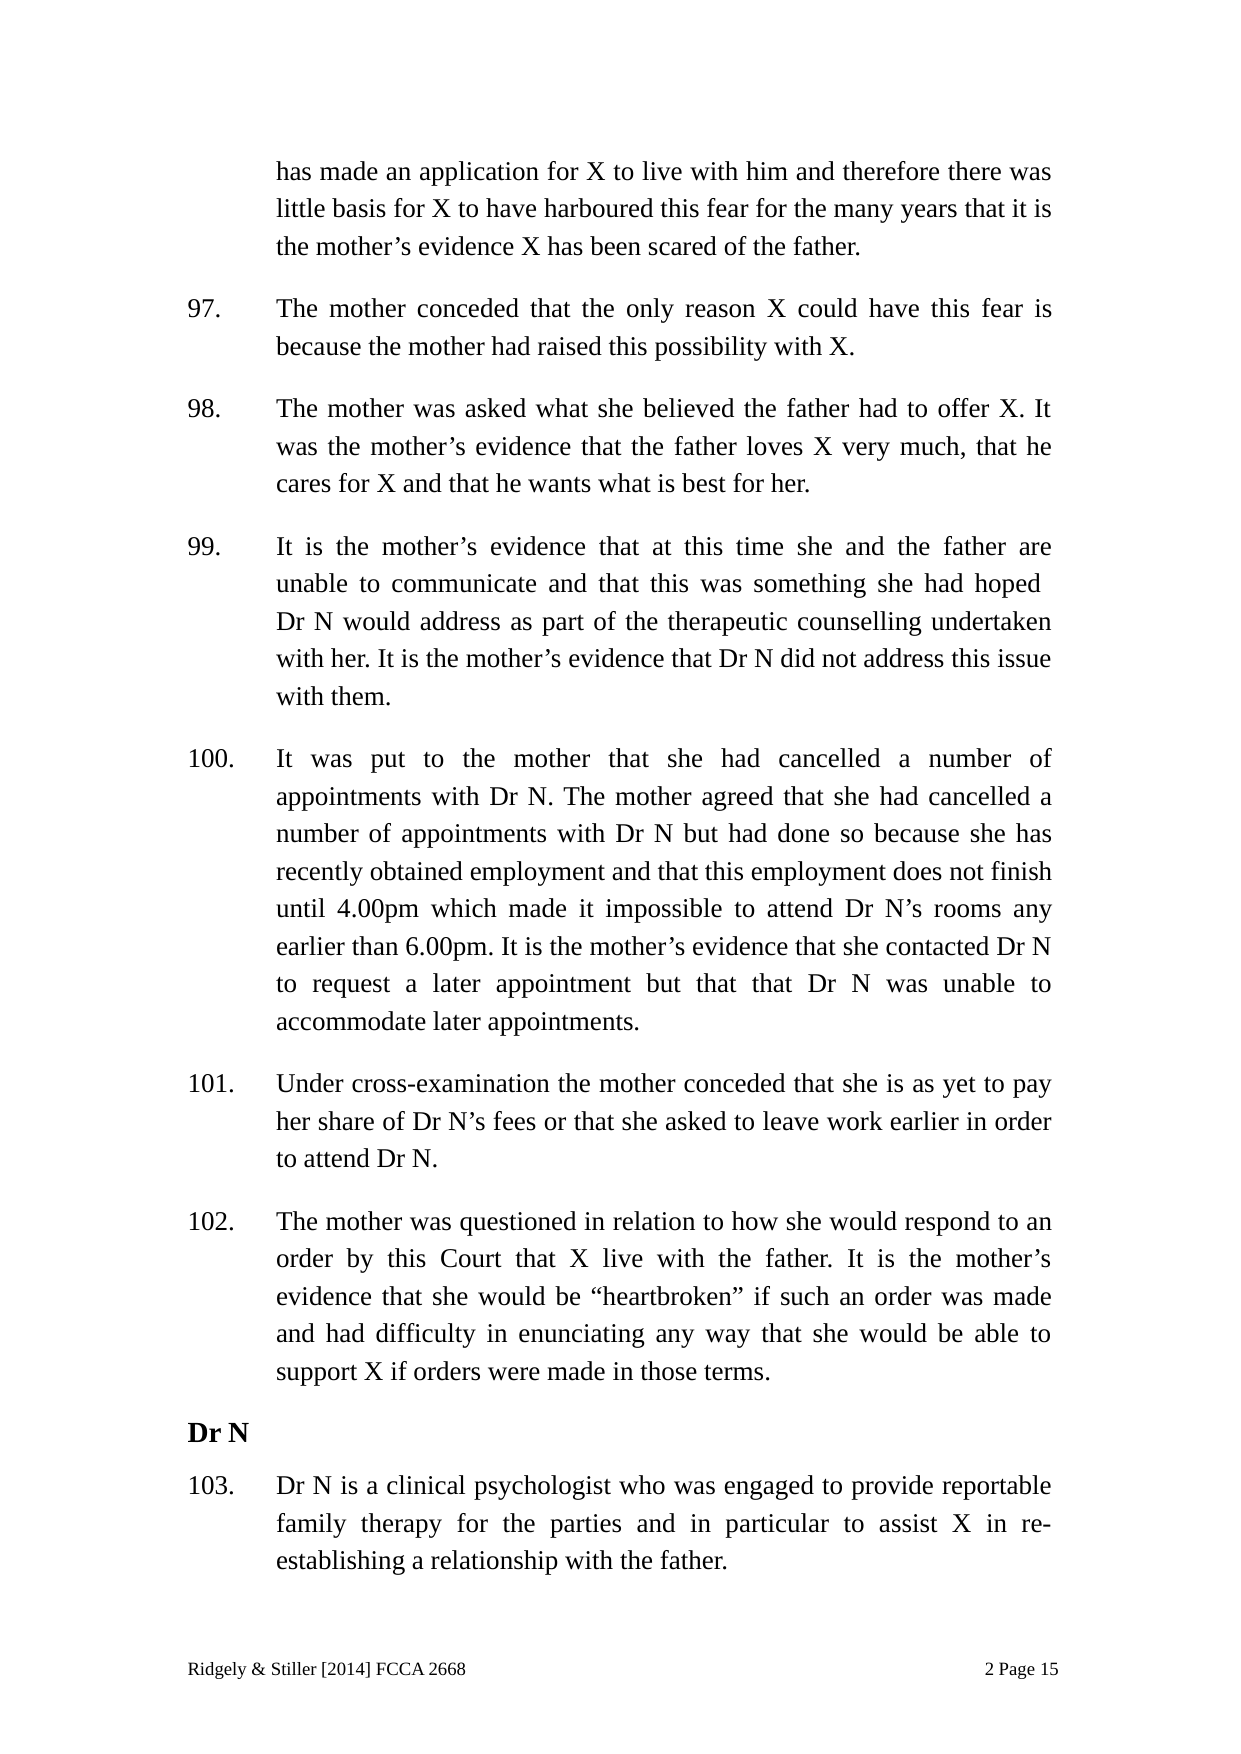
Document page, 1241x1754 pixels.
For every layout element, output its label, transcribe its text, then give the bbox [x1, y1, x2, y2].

text It was put to the mother that she had cancelled a number of appointments with Dr N. The mother agreed that she had cancelled a number of appointments with Dr N but had done so because she has recently obtained employment and that this employment does not finish until 4.00pm which made it impossible to attend Dr N’s rooms any earlier than 6.00pm. It is the mother’s evidence that she contacted Dr N to request a later appointment but that that Dr N was unable to accommodate later appointments. [187, 737, 1053, 1037]
text Dr N is a clinical psychologist who was engaged to provide reportable family therapy for the parties and in particular to assist X in re-establishing a relationship with the father. [187, 1464, 1053, 1577]
text The mother was asked what she believed the father had to offer X. It was the mother’s evidence that the father loves X very much, that he cares for X and that he wants what is best for her. [187, 387, 1053, 500]
text The mother was questioned in relation to how she would respond to an order by this Court that X live with the father. It is the mother’s evidence that she would be “heartbroken” if such an order was made and had difficulty in enunciating any way that she would be able to support X if orders were made in those terms. [187, 1200, 1053, 1387]
text It is the mother’s evidence that at this time she and the father are unable to communicate and that this was something she had hoped Dr N would address as part of the therapeutic counselling undertaken with her. It is the mother’s evidence that Dr N did not address this issue with them. [187, 525, 1053, 712]
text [187, 150, 1053, 262]
text Under cross-examination the mother conceded that she is as yet to pay her share of Dr N’s fees or that she asked to leave work earlier in order to attend Dr N. [187, 1062, 1053, 1175]
text The mother conceded that the only reason X could have this fear is because the mother had raised this possibility with X. [187, 287, 1053, 362]
subtitle Dr N [187, 1412, 1053, 1450]
